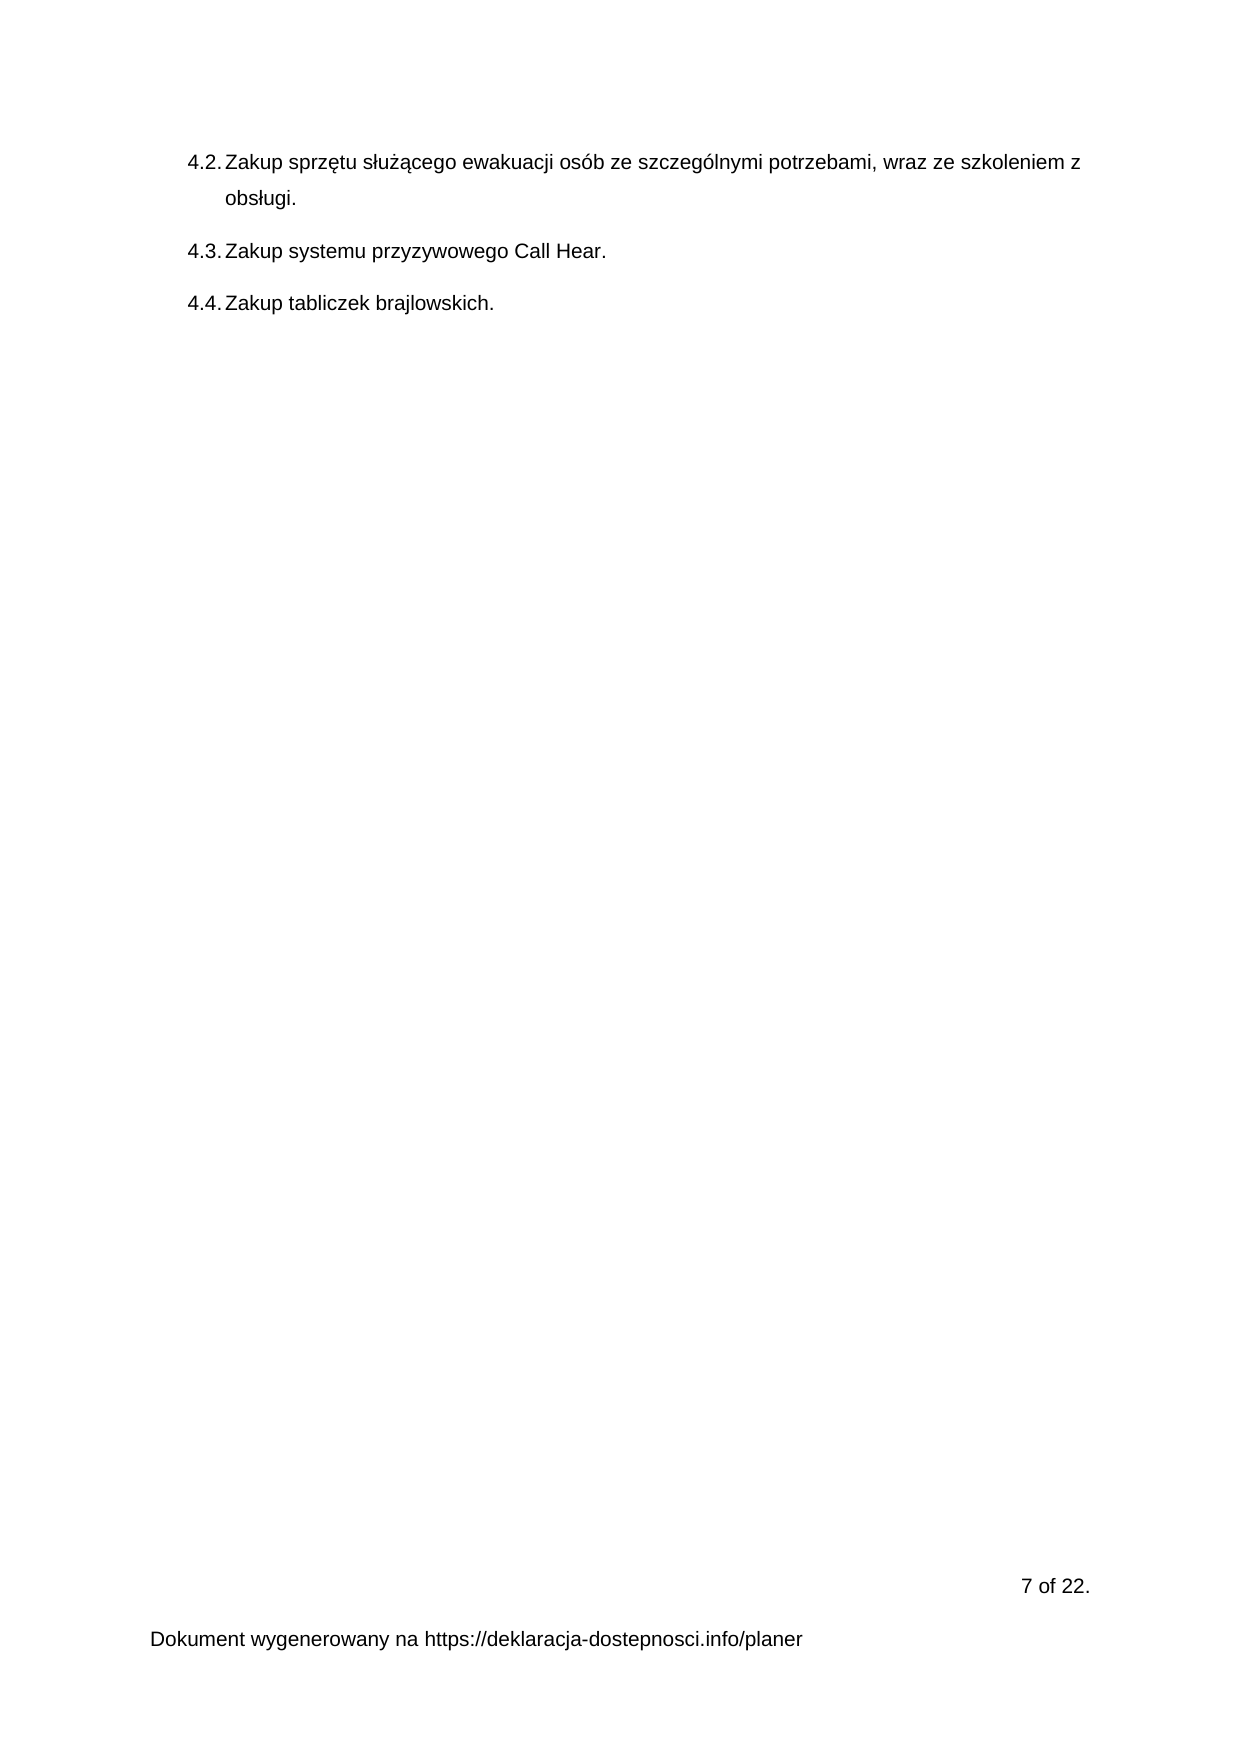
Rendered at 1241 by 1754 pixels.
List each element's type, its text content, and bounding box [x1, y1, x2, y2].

list Zakup systemu przyzywowego Call Hear. [187, 238, 1090, 262]
list Zakup tabliczek brajlowskich. [187, 291, 1090, 315]
list Zakup sprzętu służącego ewakuacji osób ze szczególnymi potrzebami, wraz ze szkoleniem z obsługi. [187, 150, 1090, 210]
